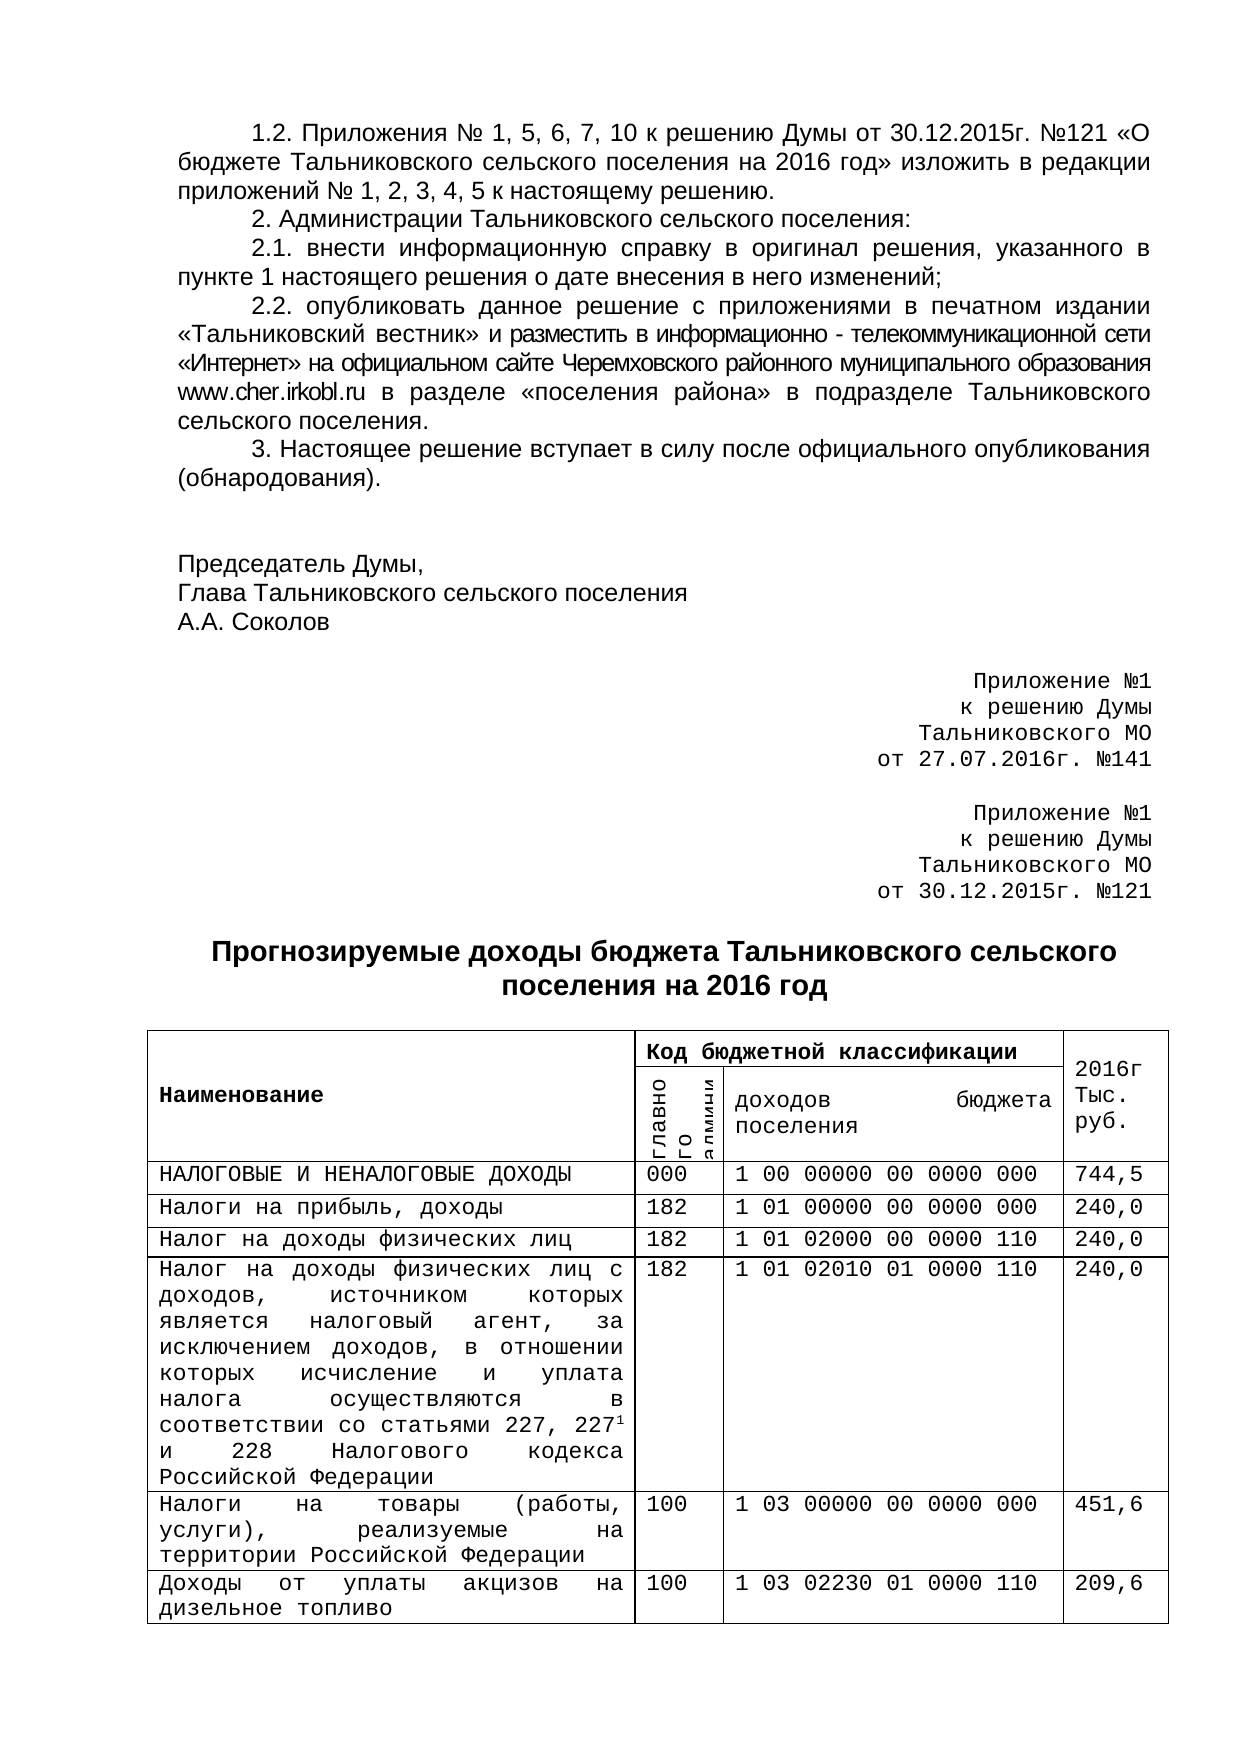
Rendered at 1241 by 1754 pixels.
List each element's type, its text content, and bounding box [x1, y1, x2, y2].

text Тальниковского МО [177, 853, 1152, 879]
table_cell 100 [636, 1492, 723, 1570]
table_cell 1 01 02000 00 0000 110 [724, 1228, 1063, 1256]
text Приложение №1 [177, 669, 1152, 695]
text 2. Администрации Тальниковского сельского поселения: [177, 204, 1152, 233]
text Председатель Думы, [177, 549, 1152, 578]
table_cell 240,0 [1064, 1195, 1168, 1227]
table_cell Налог на доходы физических лиц [148, 1228, 634, 1256]
table_cell 209,6 [1064, 1571, 1168, 1623]
table_cell 240,0 [1064, 1258, 1168, 1491]
table_cell 451,6 [1064, 1492, 1168, 1570]
table_cell доходов бюджета поселения [724, 1067, 1063, 1161]
table_cell Налоги на товары (работы, услуги), реализуемые на территории Российской Федерации [148, 1492, 634, 1570]
table_header Наименование [148, 1031, 634, 1161]
table_cell 240,0 [1064, 1228, 1168, 1256]
table_cell 182 [636, 1258, 723, 1491]
table_cell 1 01 02010 01 0000 110 [724, 1258, 1063, 1491]
list 2.1. внести информационную справку в оригинал решения, указанного в пункте 1 настоящего решения о дате внесения в него изменений; [177, 233, 1152, 291]
text Приложение №1 [177, 802, 1152, 828]
table_cell Налог на доходы физических лиц с доходов, источником которых является налоговый агент, за исключением доходов, в отношении которых исчисление и уплата налога осуществляются в соответствии со статьями 227, 2271 и 228 Налогового кодекса Российской Федерации [148, 1258, 634, 1491]
table_cell 744,5 [1064, 1162, 1168, 1194]
table_cell 1 00 00000 00 0000 000 [724, 1162, 1063, 1194]
table_cell 100 [636, 1571, 723, 1623]
table_cell 1 03 00000 00 0000 000 [724, 1492, 1063, 1570]
table_cell 182 [636, 1228, 723, 1256]
text от 30.12.2015г. №121 [177, 879, 1152, 905]
list 2.2. опубликовать данное решение с приложениями в печатном издании «Тальниковский вестник» и разместить в информационно - телекоммуникационной сети «Интернет» на официальном сайте Черемховского районного муниципального образования www.cher.irkobl.ru в разделе «поселения района» в подразделе Тальниковского сельского поселения. [177, 291, 1152, 434]
table_cell Налоги на прибыль, доходы [148, 1195, 634, 1227]
text А.А. Соколов [177, 607, 1152, 636]
table_cell НАЛОГОВЫЕ И НЕНАЛОГОВЫЕ ДОХОДЫ [148, 1162, 634, 1194]
table_cell 182 [636, 1195, 723, 1227]
text к решению Думы [177, 695, 1152, 721]
text 3. Настоящее решение вступает в силу после официального опубликования (обнародования). [177, 434, 1152, 492]
text Тальниковского МО [177, 721, 1152, 747]
table_cell главного администратора доходов [636, 1067, 723, 1161]
table_header 2016г Тыс. руб. [1064, 1031, 1168, 1161]
text к решению Думы [177, 828, 1152, 853]
table_cell 1 01 00000 00 0000 000 [724, 1195, 1063, 1227]
text Прогнозируемые доходы бюджета Тальниковского сельского поселения на 2016 год [177, 934, 1152, 1001]
text 1.2. Приложения № 1, 5, 6, 7, 10 к решению Думы от 30.12.2015г. №121 «О бюджете Тальниковского сельского поселения на 2016 год» изложить в редакции приложений № 1, 2, 3, 4, 5 к настоящему решению. [177, 118, 1152, 204]
table_cell 000 [636, 1162, 723, 1194]
table_header Код бюджетной классификации [636, 1031, 1063, 1066]
text от 27.07.2016г. №141 [177, 747, 1152, 773]
text Глава Тальниковского сельского поселения [177, 578, 1152, 607]
table_cell Доходы от уплаты акцизов на дизельное топливо [148, 1571, 634, 1623]
table_cell 1 03 02230 01 0000 110 [724, 1571, 1063, 1623]
